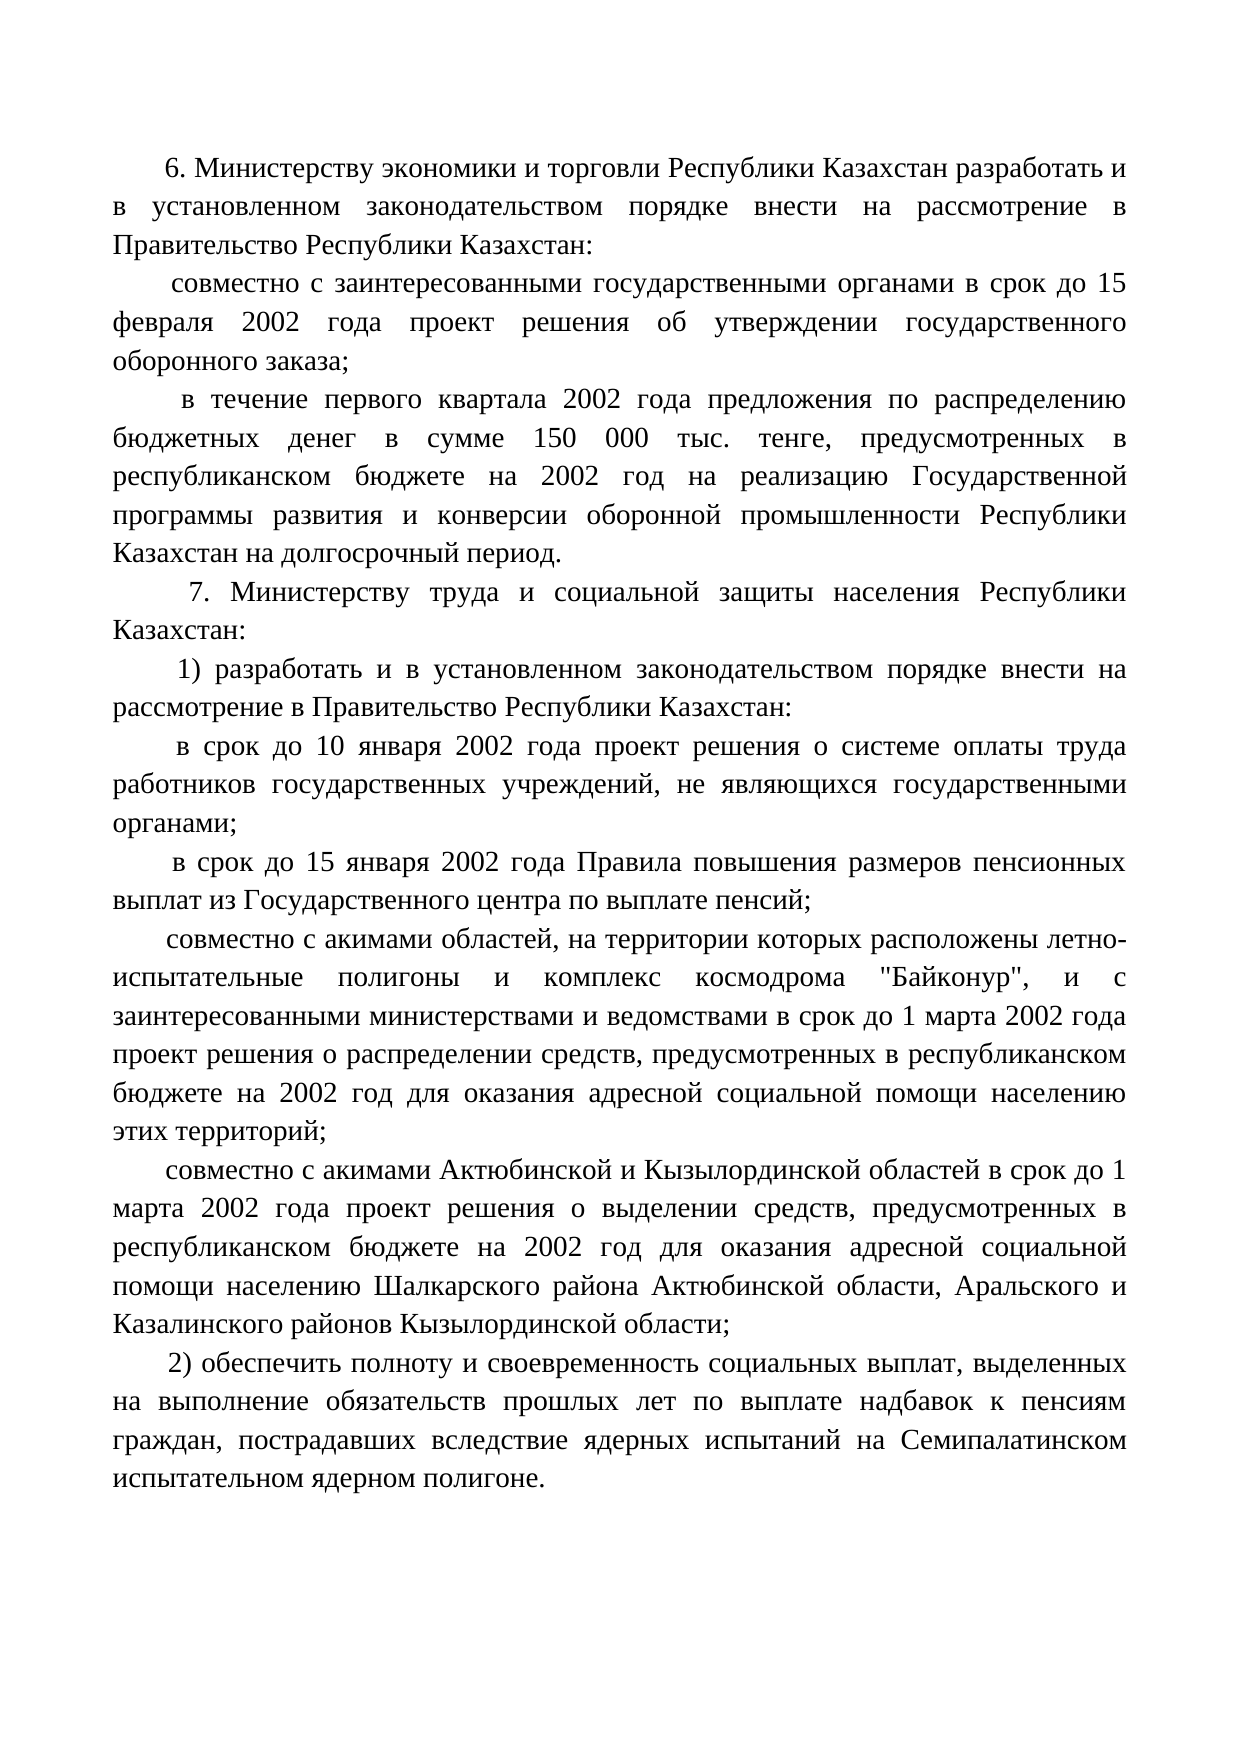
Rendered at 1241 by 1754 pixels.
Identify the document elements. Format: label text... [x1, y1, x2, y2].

text 7. Министерству труда и социальной защиты населения Республики Казахстан: [112, 574, 1128, 646]
text в срок до 15 января 2002 года Правила повышения размеров пенсионных выплат из Государственного центра по выплате пенсий; [112, 844, 1128, 916]
text совместно с акимами Актюбинской и Кызылординской областей в срок до 1 марта 2002 года проект решения о выделении средств, предусмотренных в республиканском бюджете на 2002 год для оказания адресной социальной помощи населению Шалкарского района Актюбинской области, Аральского и Казалинского районов Кызылординской области; [112, 1152, 1128, 1340]
text в течение первого квартала 2002 года предложения по распределению бюджетных денег в сумме 150 000 тыс. тенге, предусмотренных в республиканском бюджете на 2002 год на реализацию Государственной программы развития и конверсии оборонной промышленности Республики Казахстан на долгосрочный период. [112, 381, 1128, 569]
text совместно с заинтересованными государственными органами в срок до 15 февраля 2002 года проект решения об утверждении государственного оборонного заказа; [112, 266, 1128, 376]
text 6. Министерству экономики и торговли Республики Казахстан разработать и в установленном законодательством порядке внести на рассмотрение в Правительство Республики Казахстан: [112, 150, 1128, 261]
text в срок до 10 января 2002 года проект решения о системе оплаты труда работников государственных учреждений, не являющихся государственными органами; [112, 728, 1128, 839]
text 2) обеспечить полноту и своевременность социальных выплат, выделенных на выполнение обязательств прошлых лет по выплате надбавок к пенсиям граждан, пострадавших вследствие ядерных испытаний на Семипалатинском испытательном ядерном полигоне. [112, 1345, 1128, 1494]
text совместно с акимами областей, на территории которых расположены летно-испытательные полигоны и комплекс космодрома "Байконур", и с заинтересованными министерствами и ведомствами в срок до 1 марта 2002 года проект решения о распределении средств, предусмотренных в республиканском бюджете на 2002 год для оказания адресной социальной помощи населению этих территорий; [112, 921, 1128, 1147]
text 1) разработать и в установленном законодательством порядке внести на рассмотрение в Правительство Республики Казахстан: [112, 651, 1128, 723]
